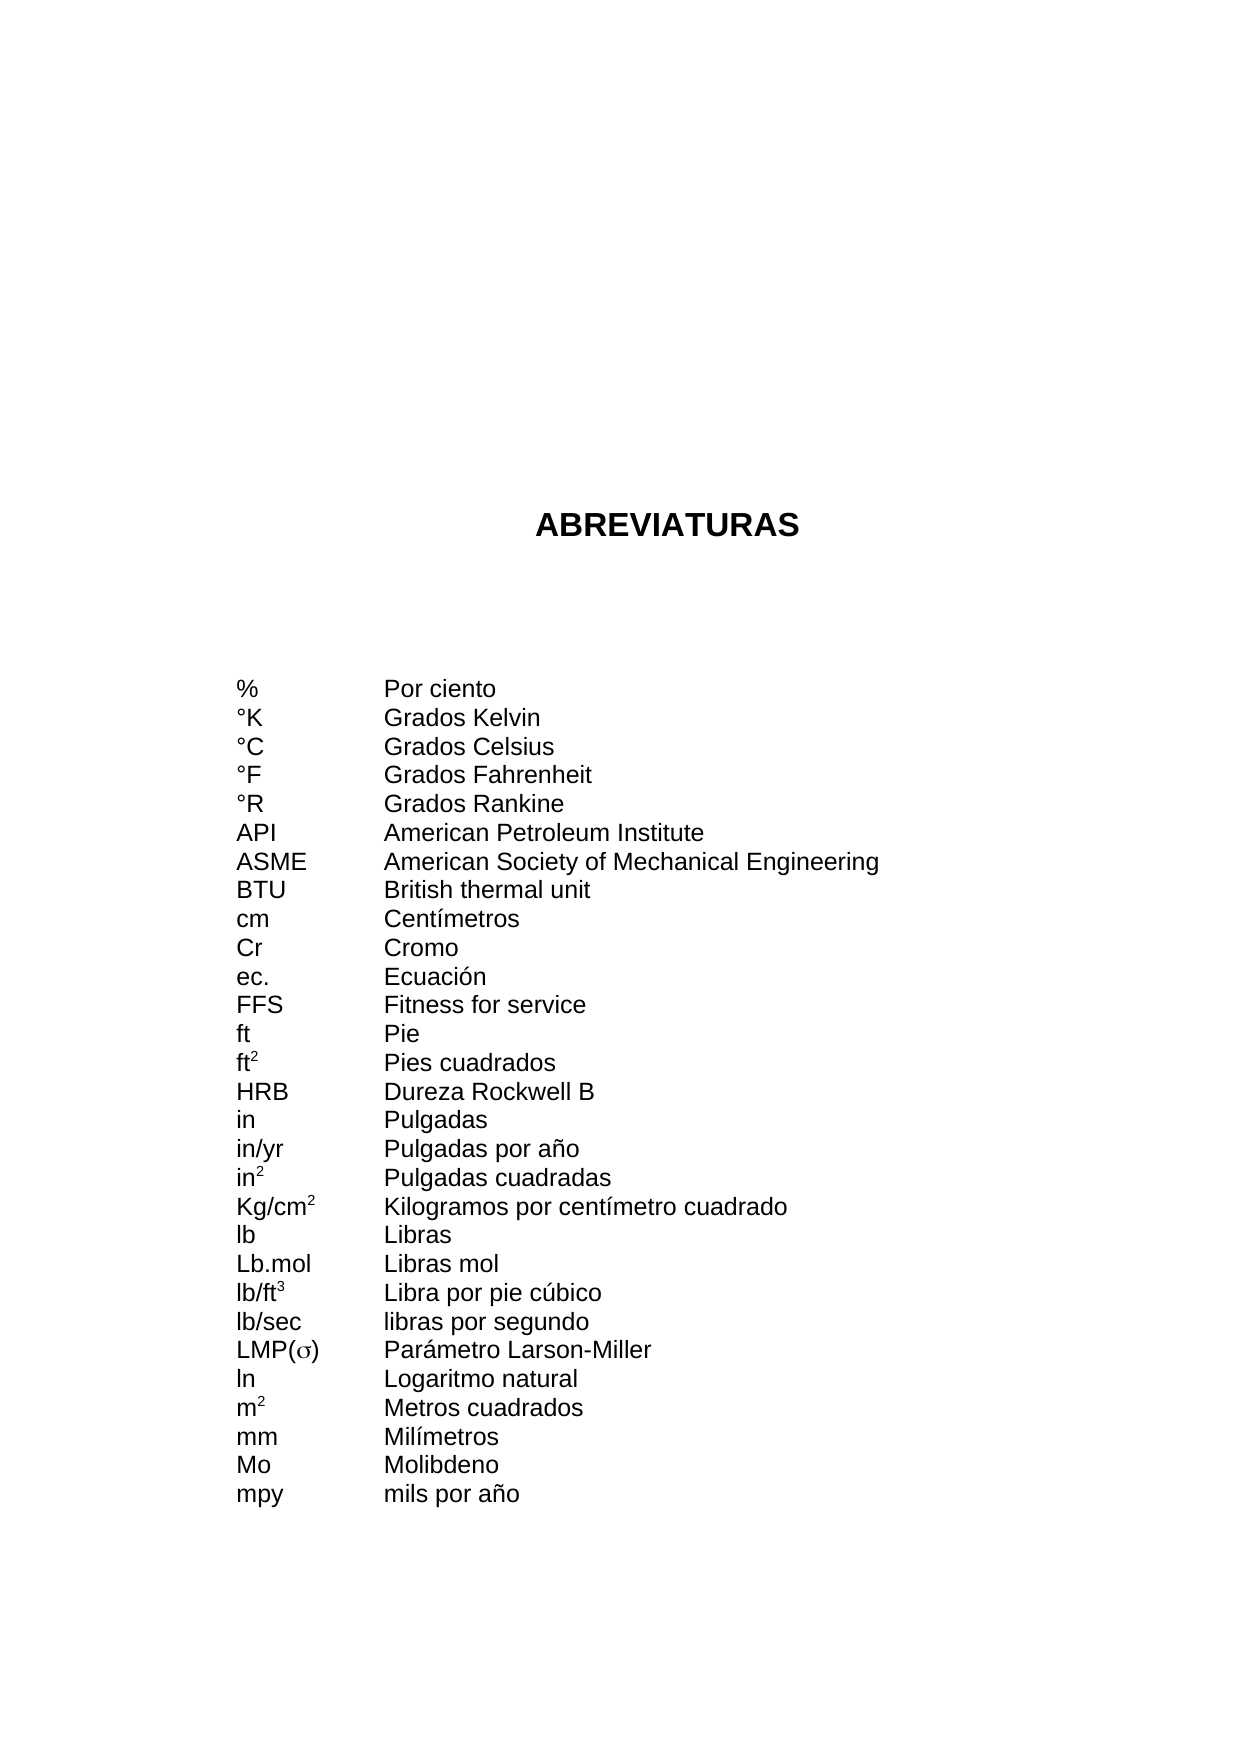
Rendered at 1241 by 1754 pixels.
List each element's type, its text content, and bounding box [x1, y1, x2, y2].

text BTU British thermal unit [236, 875, 1098, 904]
text Mo Molibdeno [236, 1450, 1098, 1479]
text LMP() Parámetro Larson-Miller [236, 1335, 1098, 1364]
text °C Grados Celsius [236, 731, 1098, 760]
text HRB Dureza Rockwell B [236, 1076, 1098, 1105]
text Lb.mol Libras mol [236, 1249, 1098, 1278]
text % Por ciento [236, 674, 1098, 703]
text Cr Cromo [236, 933, 1098, 961]
text FFS Fitness for service [236, 990, 1098, 1019]
text m2 Metros cuadrados [236, 1393, 1098, 1422]
text ft Pie [236, 1019, 1098, 1048]
text ec. Ecuación [236, 961, 1098, 990]
text mm Milímetros [236, 1422, 1098, 1450]
text lb/ft3 Libra por pie cúbico [236, 1278, 1098, 1306]
text ft2 Pies cuadrados [236, 1048, 1098, 1076]
text cm Centímetros [236, 904, 1098, 933]
text in2 Pulgadas cuadradas [236, 1163, 1098, 1191]
text Kg/cm2 Kilogramos por centímetro cuadrado [236, 1191, 1098, 1220]
text ASME American Society of Mechanical Engineering [236, 846, 1098, 875]
text lb/sec libras por segundo [236, 1306, 1098, 1335]
text °K Grados Kelvin [236, 703, 1098, 731]
subtitle ABREVIATURAS [236, 505, 1098, 544]
text mpy mils por año [236, 1479, 1098, 1508]
text API American Petroleum Institute [236, 818, 1098, 846]
text in/yr Pulgadas por año [236, 1134, 1098, 1163]
text °F Grados Fahrenheit [236, 760, 1098, 789]
text °R Grados Rankine [236, 789, 1098, 818]
text in Pulgadas [236, 1105, 1098, 1134]
text ln Logaritmo natural [236, 1364, 1098, 1393]
text lb Libras [236, 1220, 1098, 1249]
